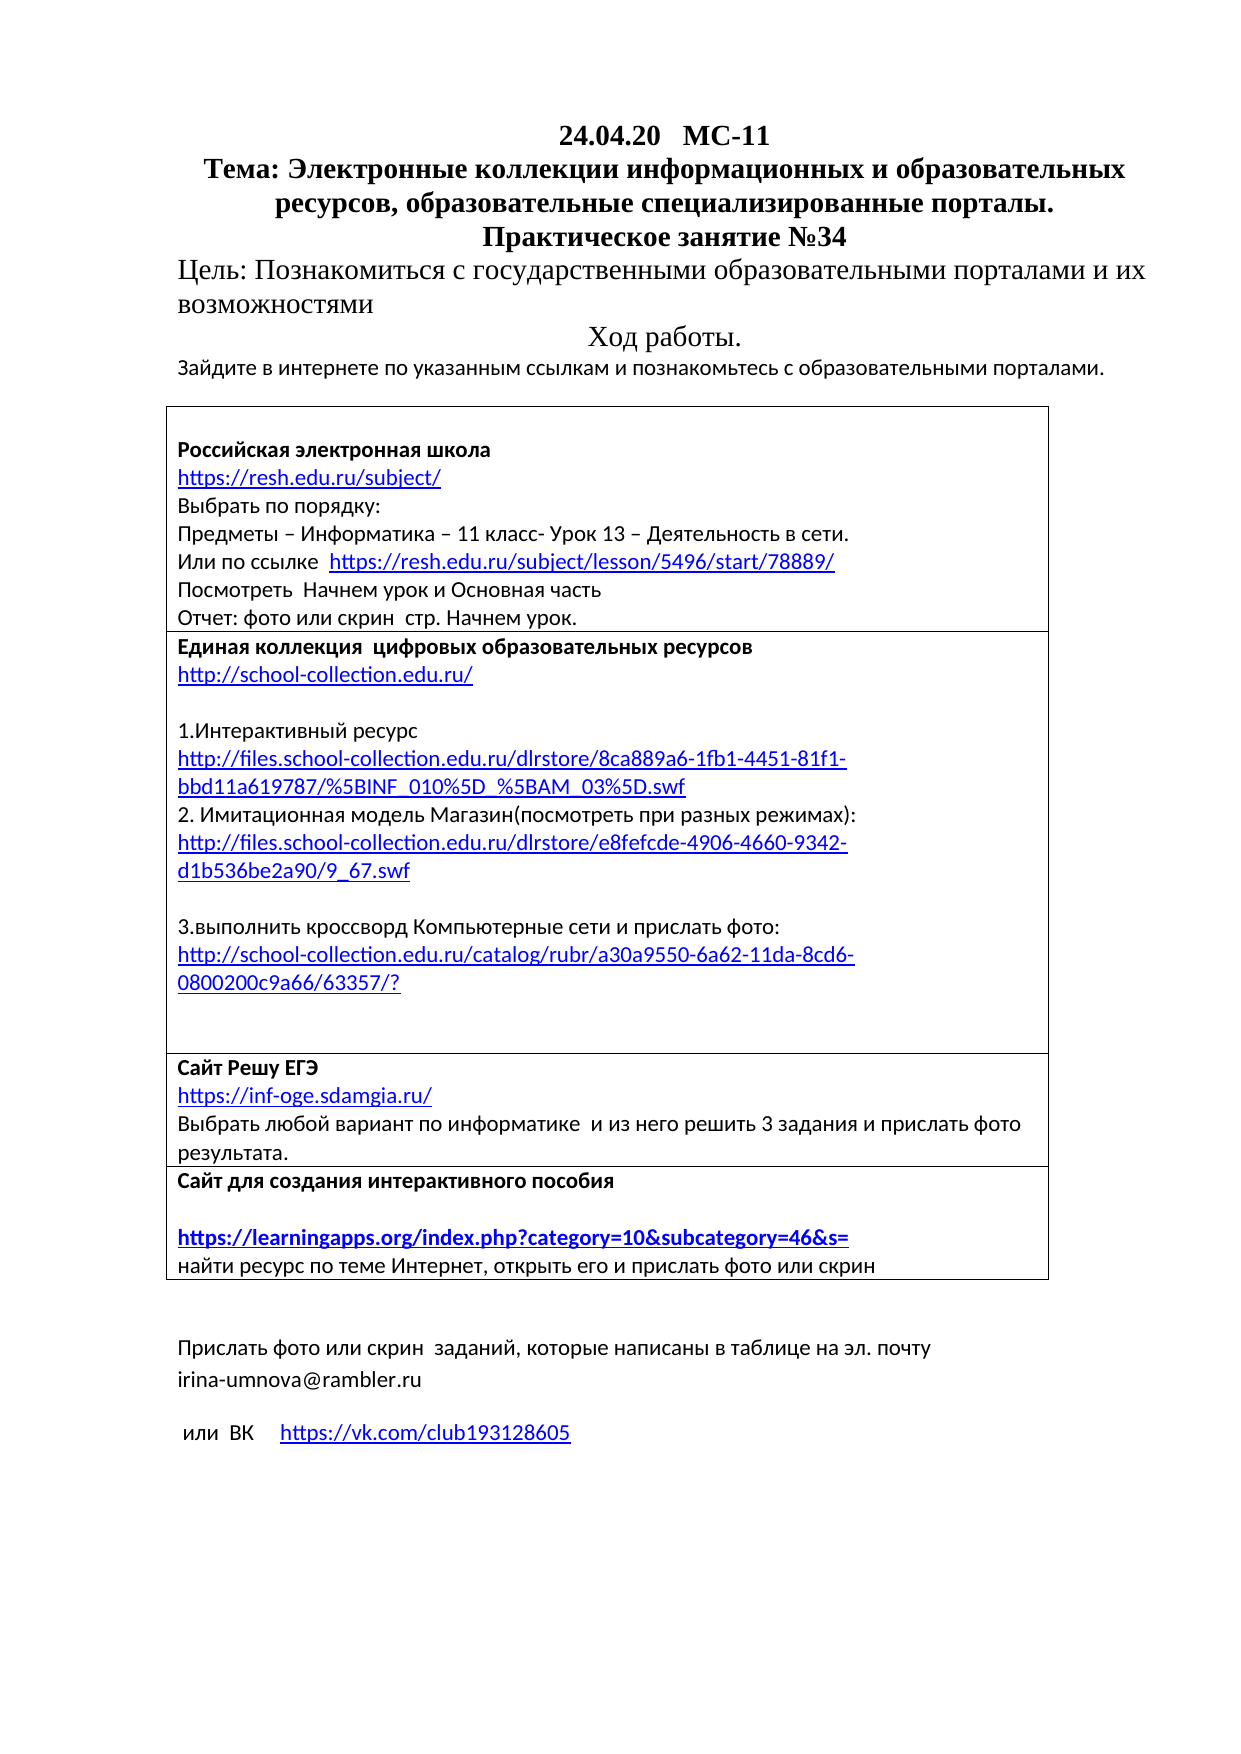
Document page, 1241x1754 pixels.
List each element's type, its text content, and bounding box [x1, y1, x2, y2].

text или ВК https://vk.com/club193128605 [177, 1418, 1152, 1446]
text Ход работы. [177, 319, 1152, 353]
table_cell Сайт для создания интерактивного пособия https://learningapps.org/index.php?category=10&subcategory=46&s= найти ресурс по теме Интернет, открыть его и прислать фото или скрин [167, 1167, 1048, 1279]
text Практическое занятие №34 [177, 219, 1152, 252]
text Цель: Познакомиться с государственными образовательными порталами и их возможностями [177, 252, 1152, 319]
text Зайдите в интернете по указанным ссылкам и познакомьтесь с образовательными порталами. [177, 353, 1152, 381]
text Тема: Электронные коллекции информационных и образовательных ресурсов, образовательные специализированные порталы. [177, 152, 1152, 219]
table_cell Единая коллекция цифровых образовательных ресурсов http://school-collection.edu.ru/ 1.Интерактивный ресурс http://files.school-collection.edu.ru/dlrstore/8ca889a6-1fb1-4451-81f1-bbd11a619787/%5BINF_010%5D_%5BAM_03%5D.swf 2. Имитационная модель Магазин(посмотреть при разных режимах): http://files.school-collection.edu.ru/dlrstore/e8fefcde-4906-4660-9342-d1b536be2a90/9_67.swf 3.выполнить кроссворд Компьютерные сети и прислать фото: http://school-collection.edu.ru/catalog/rubr/a30a9550-6a62-11da-8cd6-0800200c9a66/63357/? [167, 632, 1048, 1052]
text 24.04.20 МС-11 [177, 118, 1152, 152]
text Прислать фото или скрин заданий, которые написаны в таблице на эл. почту irina-umnova@rambler.ru [177, 1333, 1152, 1393]
table_header Российская электронная школа https://resh.edu.ru/subject/ Выбрать по порядку: Предметы – Информатика – 11 класс- Урок 13 – Деятельность в сети. Или по ссылке https://resh.edu.ru/subject/lesson/5496/start/78889/ Посмотреть Начнем урок и Основная часть Отчет: фото или скрин стр. Начнем урок. [167, 407, 1048, 631]
table_cell Сайт Решу ЕГЭ https://inf-oge.sdamgia.ru/ Выбрать любой вариант по информатике и из него решить 3 задания и прислать фото результата. [167, 1054, 1048, 1166]
